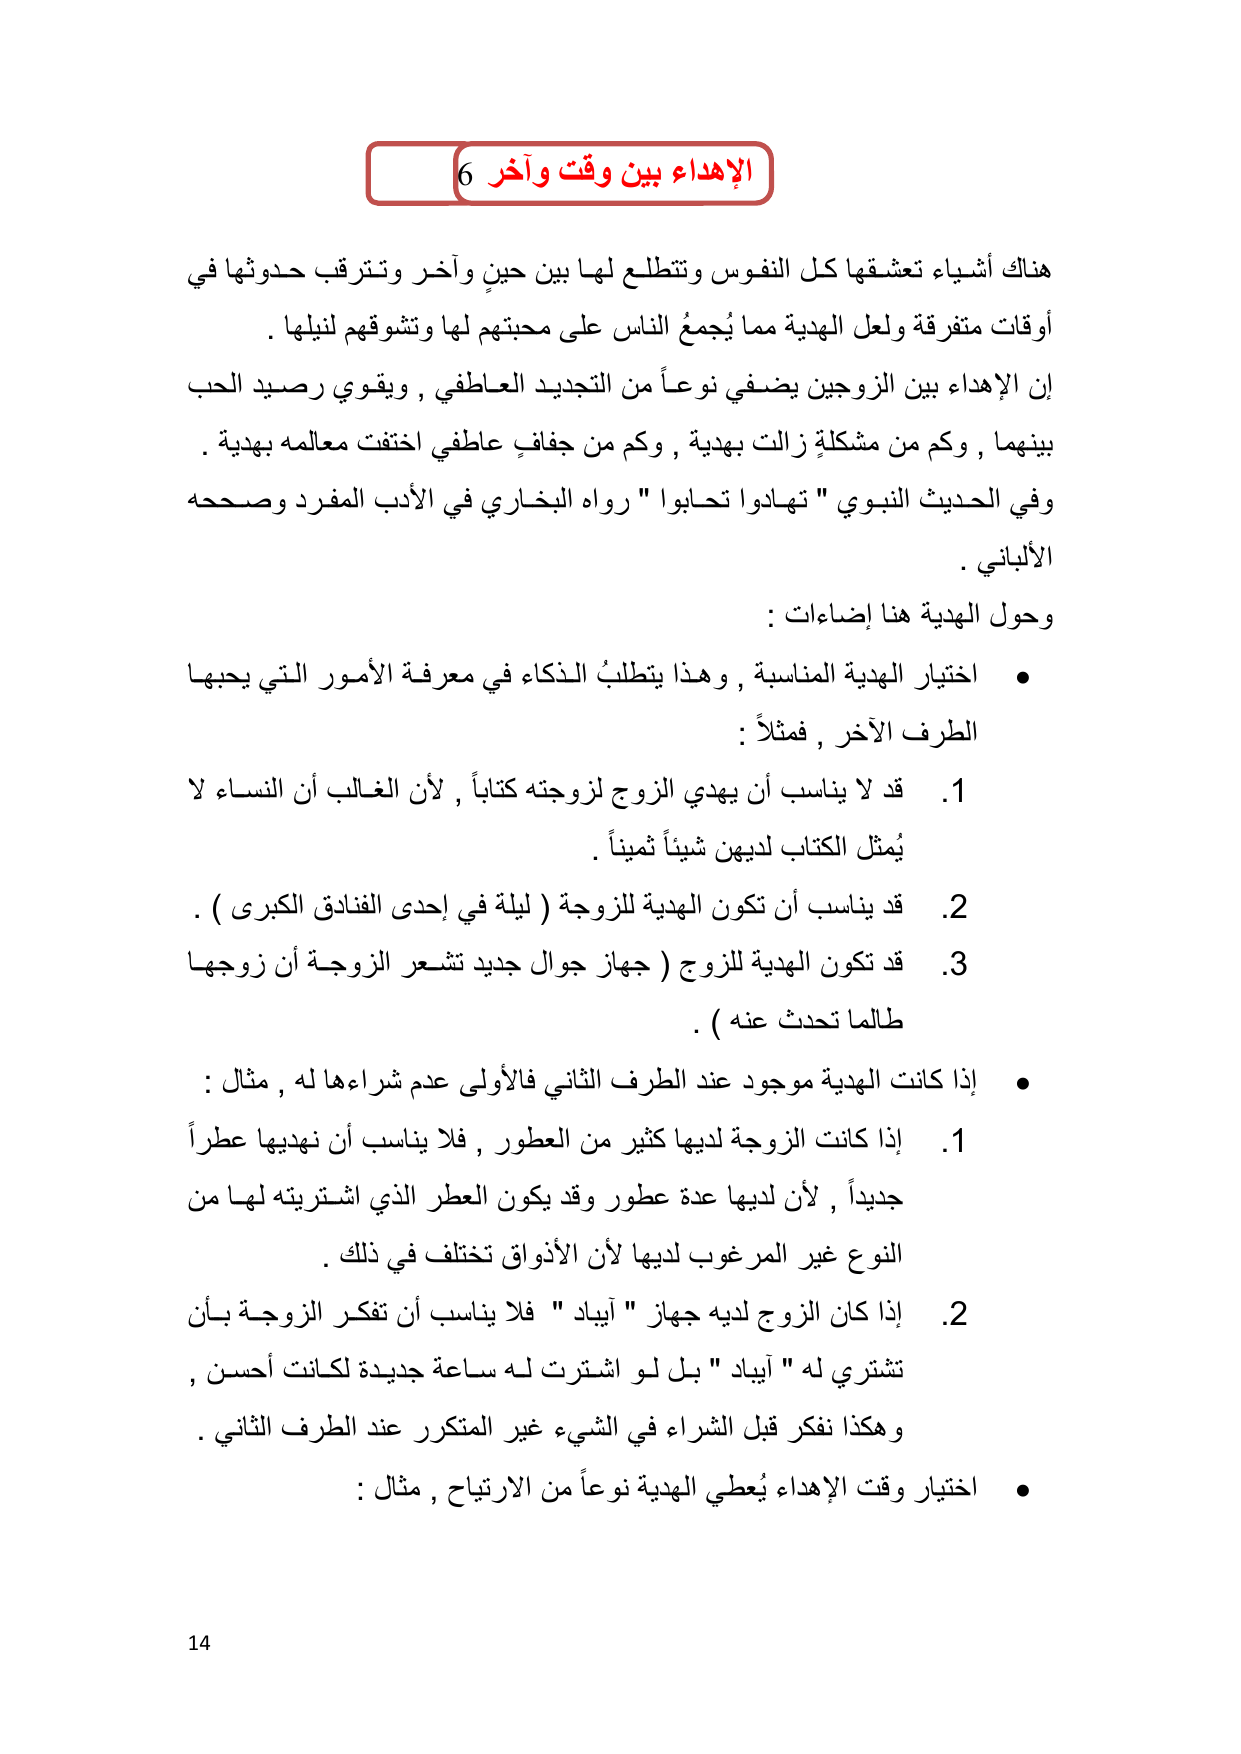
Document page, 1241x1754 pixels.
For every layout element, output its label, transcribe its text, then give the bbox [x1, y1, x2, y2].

text وحول الهدية هنا إضاءات : [187, 596, 1053, 635]
list إذا كانت الهدية موجود عند الطرف الثاني فالأولى عدم شراءها له , مثال : [187, 1059, 1015, 1100]
list إذا كان الزوج لديه جهاز " آيباد " فلا يناسب أن تفكر الزوجة بأن تشتري له " آيباد " بل لو اشترت له ساعة جديدة لكانت أحسن , وهكذا نفكر قبل الشراء في الشيء غير المتكرر عند الطرف الثاني . [187, 1294, 940, 1447]
list قد لا يناسب أن يهدي الزوج لزوجته كتاباً , لأن الغالب أن النساء لا يُمثل الكتاب لديهن شيئاً ثميناً . [187, 772, 940, 868]
text هناك أشياء تعشقها كل النفوس وتتطلع لها بين حينٍ وآخر وتترقب حدوثها في أوقات متفرقة ولعل الهدية مما يُجمعُ الناس على محبتهم لها وتشوقهم لنيلها . [187, 251, 1053, 347]
text وفي الحديث النبوي " تهادوا تحابوا " رواه البخاري في الأدب المفرد وصححه الألباني . [187, 481, 1053, 577]
list إذا كانت الزوجة لديها كثير من العطور , فلا يناسب أن نهديها عطراً جديداً , لأن لديها عدة عطور وقد يكون العطر الذي اشتريته لها من النوع غير المرغوب لديها لأن الأذواق تختلف في ذلك . [187, 1121, 940, 1274]
list قد يناسب أن تكون الهدية للزوجة ( ليلة في إحدى الفنادق الكبرى ) . [187, 887, 940, 925]
subtitle الإهداء بين وقت وآخر [187, 150, 1053, 193]
text إن الإهداء بين الزوجين يضفي نوعاً من التجديد العاطفي , ويقوي رصيد الحب بينهما , وكم من مشكلةٍ زالت بهدية , وكم من جفافٍ عاطفي اختفت معالمه بهدية . [187, 366, 1053, 462]
list اختيار الهدية المناسبة , وهذا يتطلبُ الذكاء في معرفة الأمور التي يحبها الطرف الآخر , فمثلاً : [187, 654, 1015, 752]
list قد تكون الهدية للزوج ( جهاز جوال جديد تشعر الزوجة أن زوجها طالما تحدث عنه ) . [187, 944, 940, 1040]
list اختيار وقت الإهداء يُعطي الهدية نوعاً من الارتياح , مثال : [187, 1466, 1015, 1507]
